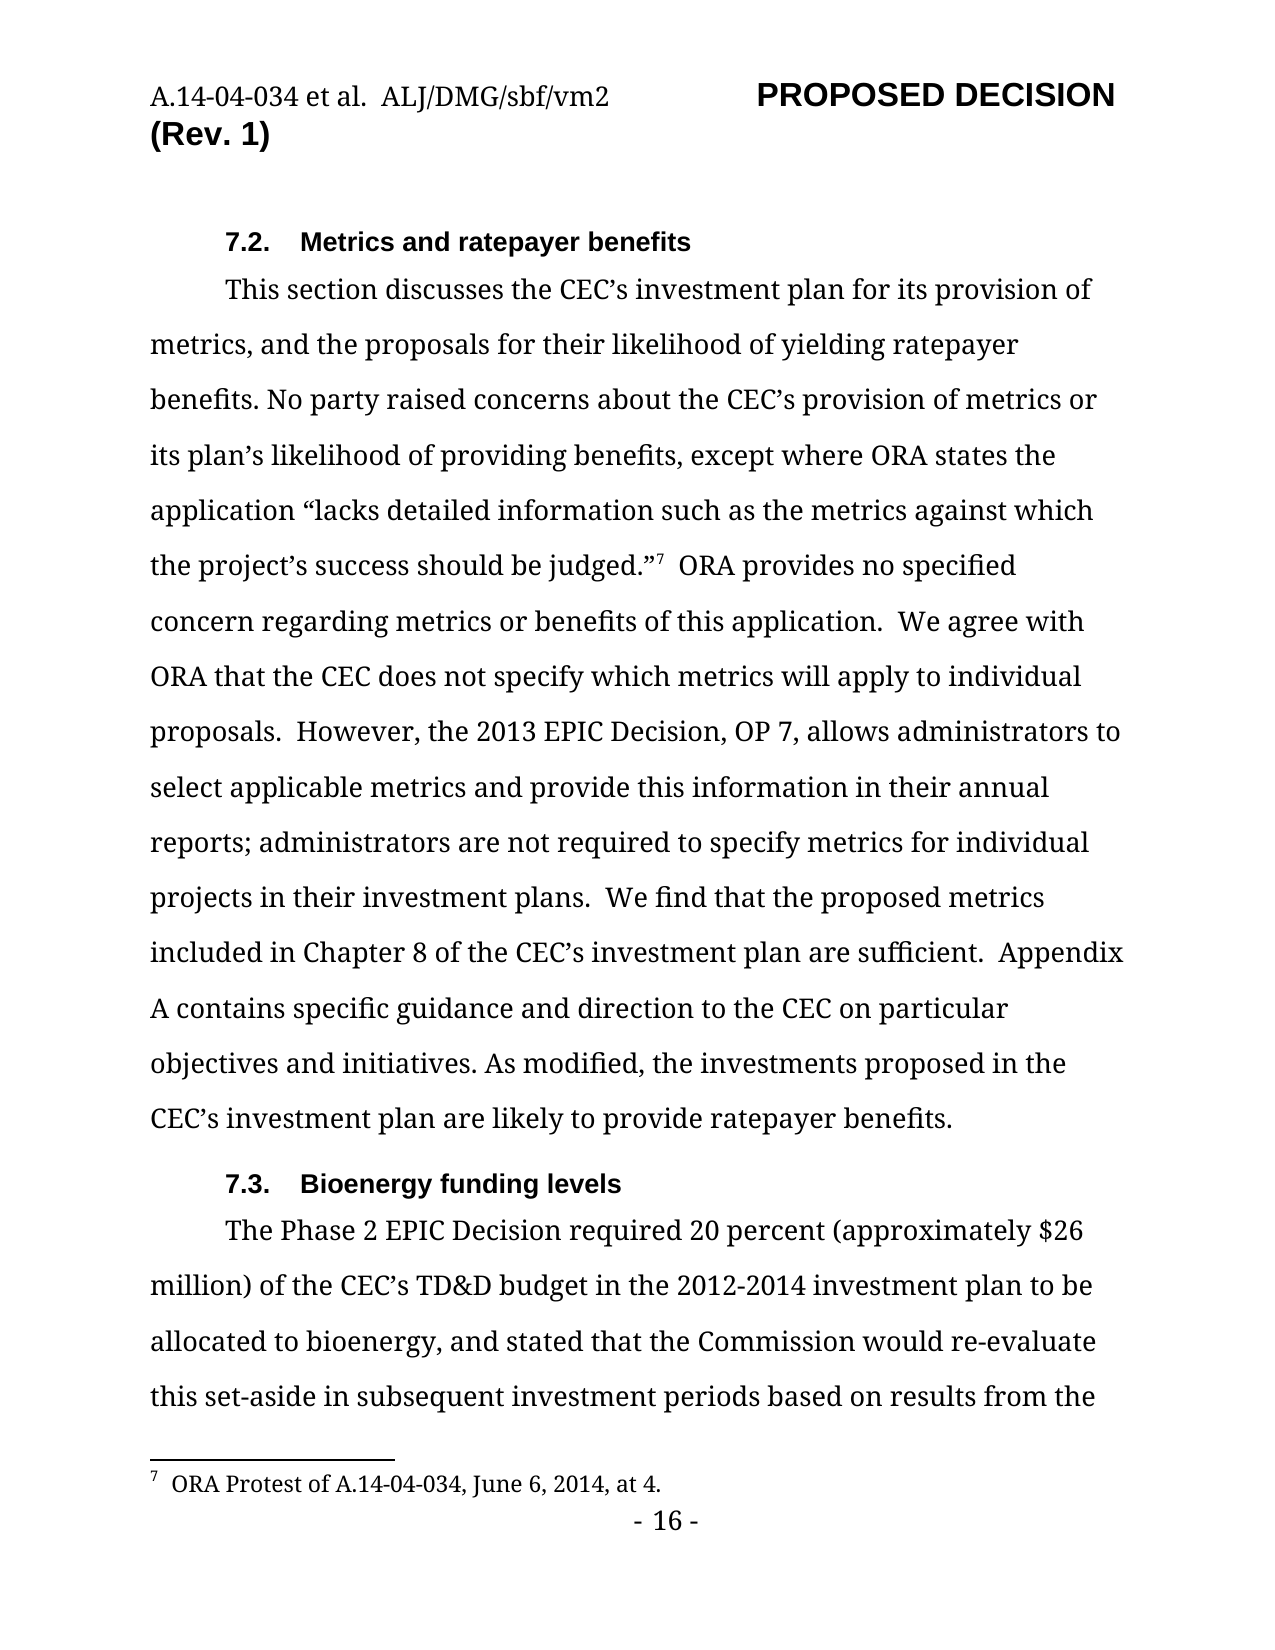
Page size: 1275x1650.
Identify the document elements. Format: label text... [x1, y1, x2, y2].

text This section discusses the CEC’s investment plan for its provision of metrics, and the proposals for their likelihood of yielding ratepayer benefits. No party raised concerns about the CEC’s provision of metrics or its plan’s likelihood of providing benefits, except where ORA states the application “lacks detailed information such as the metrics against which the project’s success should be judged.” ORA provides no specified concern regarding metrics or benefits of this application. We agree with ORA that the CEC does not specify which metrics will apply to individual proposals. However, the 2013 EPIC Decision, OP 7, allows administrators to select applicable metrics and provide this information in their annual reports; administrators are not required to specify metrics for individual projects in their investment plans. We find that the proposed metrics included in Chapter 8 of the CEC’s investment plan are sufficient. Appendix A contains specific guidance and direction to the CEC on particular objectives and initiatives. As modified, the investments proposed in the CEC’s investment plan are likely to provide ratepayer benefits. [150, 270, 1125, 934]
subtitle Metrics and ratepayer benefits [225, 226, 1125, 258]
subtitle Bioenergy funding levels [225, 1168, 1125, 1199]
text This section discusses the CEC’s investment plan for its provision of metrics, and the proposals for their likelihood of yielding ratepayer benefits. No party raised concerns about the CEC’s provision of metrics or its plan’s likelihood of providing benefits, except where ORA states the application “lacks detailed information such as the metrics against which the project’s success should be judged.” ORA provides no specified concern regarding metrics or benefits of this application. We agree with ORA that the CEC does not specify which metrics will apply to individual proposals. However, the 2013 EPIC Decision, OP 7, allows administrators to select applicable metrics and provide this information in their annual reports; administrators are not required to specify metrics for individual projects in their investment plans. We find that the proposed metrics included in Chapter 8 of the CEC’s investment plan are sufficient. Appendix A contains specific guidance and direction to the CEC on particular objectives and initiatives. As modified, the investments proposed in the CEC’s investment plan are likely to provide ratepayer benefits. [150, 971, 1125, 1137]
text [150, 1211, 1125, 1414]
